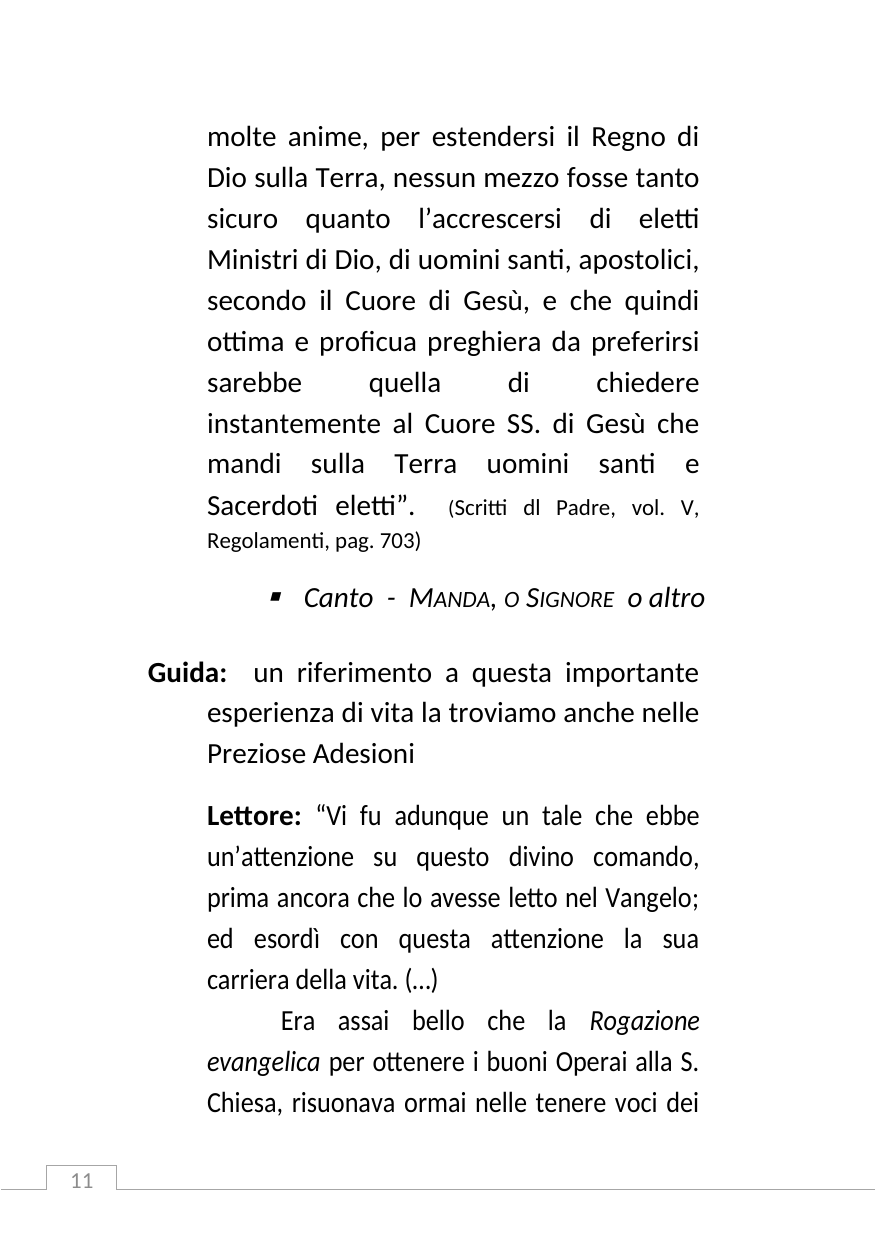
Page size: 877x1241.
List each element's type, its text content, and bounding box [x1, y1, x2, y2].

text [207, 1002, 700, 1119]
list Canto - Manda, o Signore o altro [266, 579, 759, 615]
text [207, 118, 700, 554]
text Guida: un riferimento a questa importante esperienza di vita la troviamo anche nelle Preziose Adesioni [148, 654, 700, 771]
text Lettore: “Vi fu adunque un tale che ebbe un’attenzione su questo divino comando, prima ancora che lo avesse letto nel Vangelo; ed esordì con questa attenzione la sua carriera della vita. (…) [207, 797, 700, 997]
